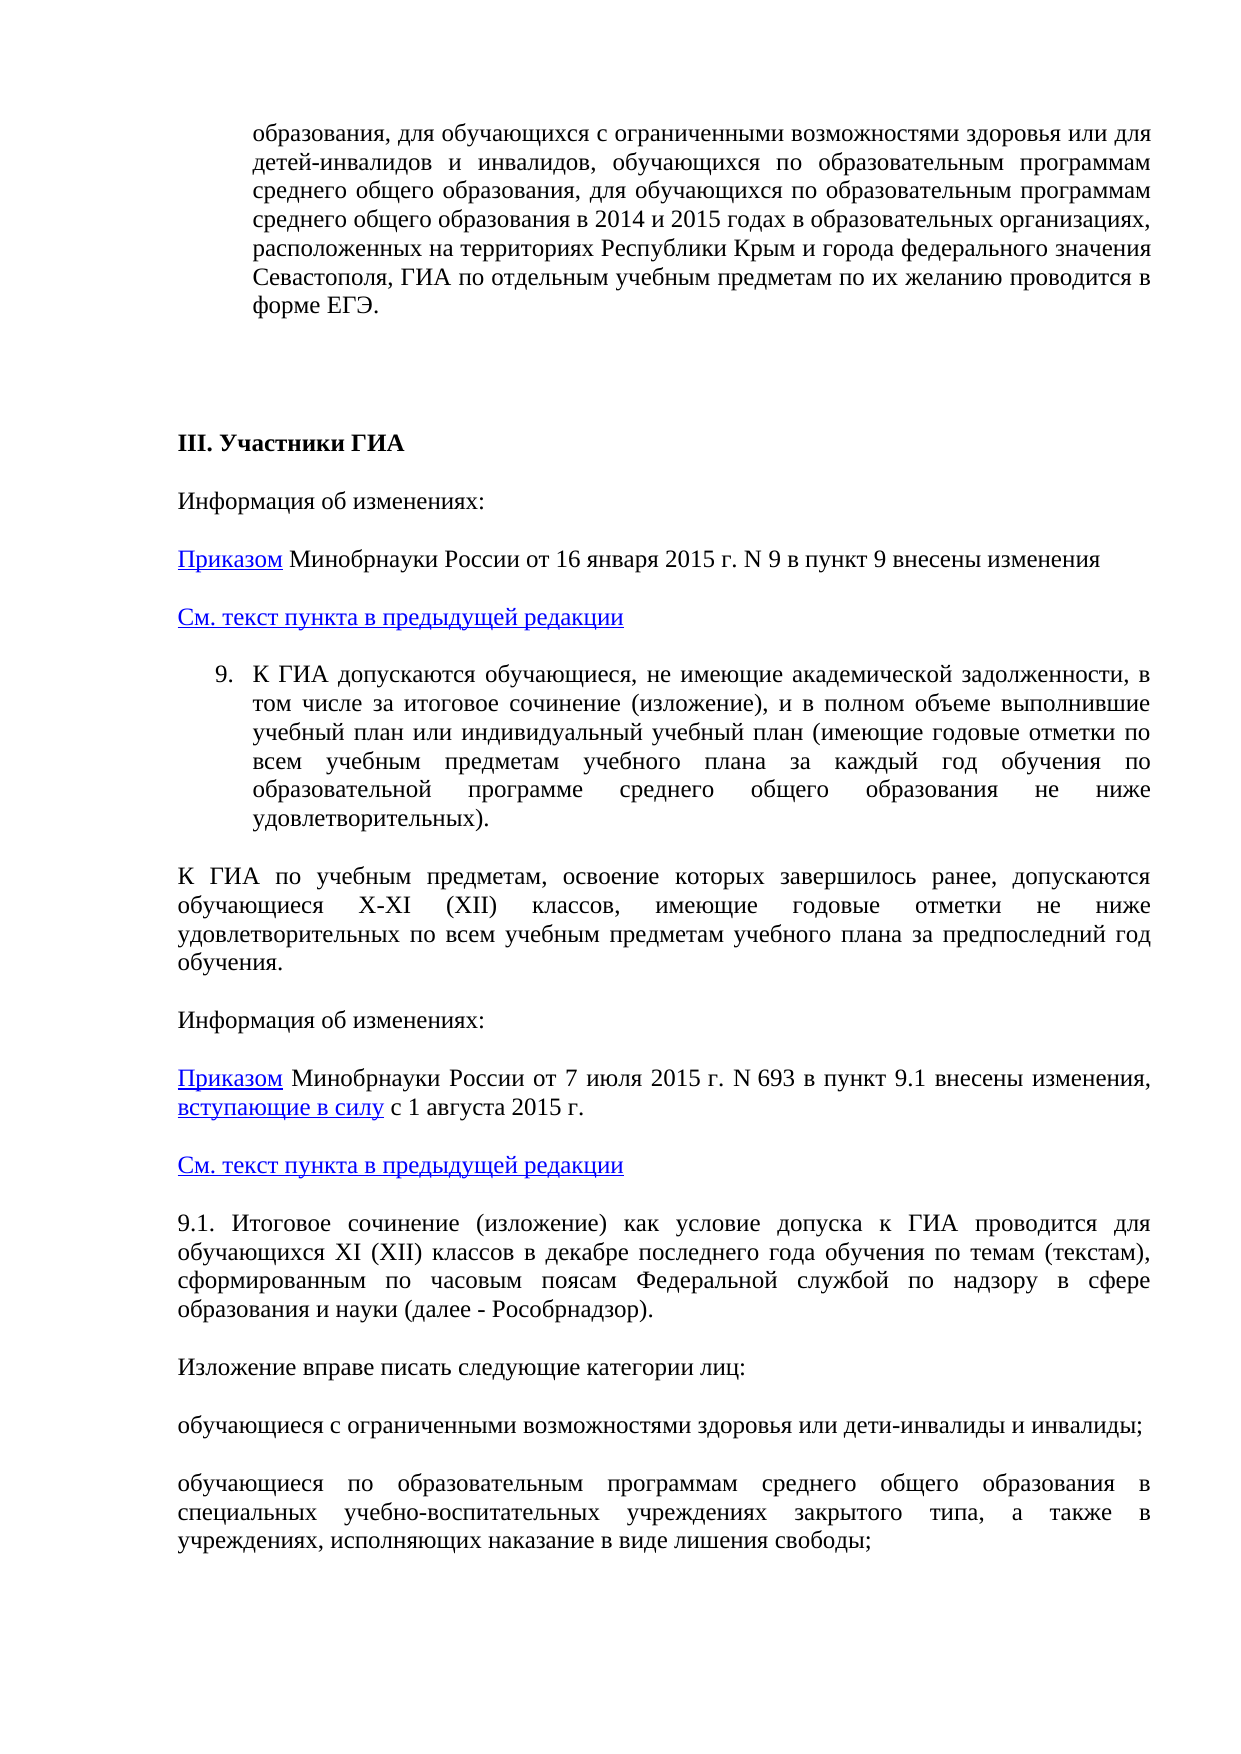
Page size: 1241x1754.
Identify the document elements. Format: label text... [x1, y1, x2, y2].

text Изложение вправе писать следующие категории лиц: [177, 1352, 1152, 1381]
text См. текст пункта в предыдущей редакции [177, 1150, 1152, 1179]
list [215, 118, 1152, 319]
text К ГИА по учебным предметам, освоение которых завершилось ранее, допускаются обучающиеся X-XI (XII) классов, имеющие годовые отметки не ниже удовлетворительных по всем учебным предметам учебного плана за предпоследний год обучения. [177, 861, 1152, 976]
text обучающиеся с ограниченными возможностями здоровья или дети-инвалиды и инвалиды; [177, 1410, 1152, 1439]
list К ГИА допускаются обучающиеся, не имеющие академической задолженности, в том числе за итоговое сочинение (изложение), и в полном объеме выполнившие учебный план или индивидуальный учебный план (имеющие годовые отметки по всем учебным предметам учебного плана за каждый год обучения по образовательной программе среднего общего образования не ниже удовлетворительных). [215, 659, 1152, 832]
text См. текст пункта в предыдущей редакции [177, 602, 1152, 630]
text обучающиеся по образовательным программам среднего общего образования в специальных учебно-воспитательных учреждениях закрытого типа, а также в учреждениях, исполняющих наказание в виде лишения свободы; [177, 1468, 1152, 1554]
text Информация об изменениях: [177, 486, 1152, 514]
text III. Участники ГИА [177, 428, 1152, 457]
text Информация об изменениях: [177, 1005, 1152, 1034]
text Приказом Минобрнауки России от 16 января 2015 г. N 9 в пункт 9 внесены изменения [177, 544, 1152, 572]
text 9.1. Итоговое сочинение (изложение) как условие допуска к ГИА проводится для обучающихся XI (XII) классов в декабре последнего года обучения по темам (текстам), сформированным по часовым поясам Федеральной службой по надзору в сфере образования и науки (далее - Рособрнадзор). [177, 1208, 1152, 1323]
text Приказом Минобрнауки России от 7 июля 2015 г. N 693 в пункт 9.1 внесены изменения, вступающие в силу с 1 августа 2015 г. [177, 1063, 1152, 1121]
